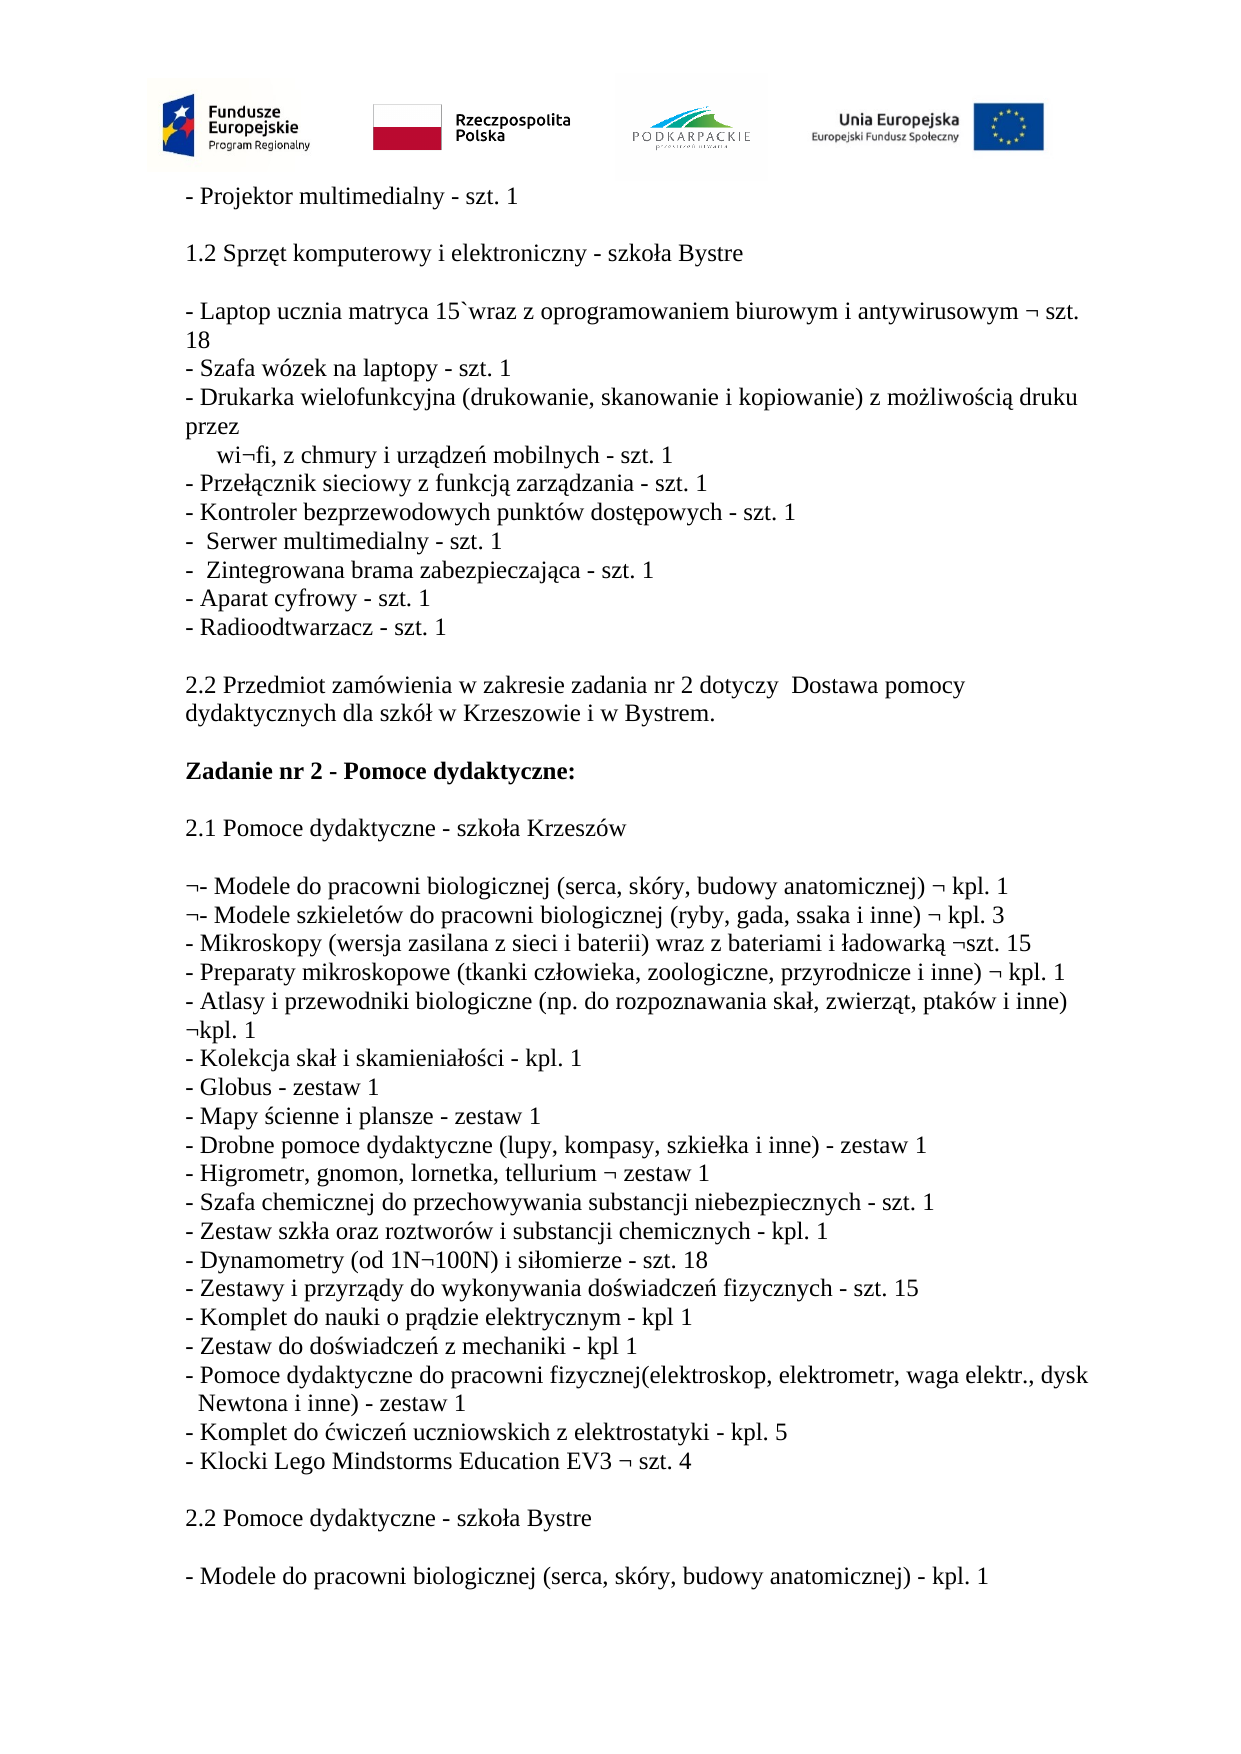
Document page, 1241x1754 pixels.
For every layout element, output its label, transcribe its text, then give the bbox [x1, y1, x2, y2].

text - Laptop ucznia matryca 15`wraz z oprogramowaniem biurowym i antywirusowym ¬ szt. 18 [185, 296, 1093, 353]
text 2.2 Przedmiot zamówienia w zakresie zadania nr 2 dotyczy Dostawa pomocy dydaktycznych dla szkół w Krzeszowie i w Bystrem. [185, 670, 1093, 727]
text - Preparaty mikroskopowe (tkanki człowieka, zoologiczne, przyrodnicze i inne) ¬ kpl. 1 [185, 957, 1093, 986]
text - Mikroskopy (wersja zasilana z sieci i baterii) wraz z bateriami i ładowarką ¬szt. 15 [185, 928, 1093, 957]
text - Zintegrowana brama zabezpieczająca - szt. 1 [185, 555, 1093, 583]
text - Kontroler bezprzewodowych punktów dostępowych - szt. 1 [185, 497, 1093, 526]
picture [358, 89, 585, 165]
text - Komplet do nauki o prądzie elektrycznym - kpl 1 [185, 1302, 1093, 1331]
text wi¬fi, z chmury i urządzeń mobilnych - szt. 1 [185, 440, 1093, 468]
text ¬- Modele szkieletów do pracowni biologicznej (ryby, gada, ssaka i inne) ¬ kpl. 3 [185, 900, 1093, 928]
text - Aparat cyfrowy - szt. 1 [185, 583, 1093, 612]
text - Zestaw do doświadczeń z mechaniki - kpl 1 [185, 1331, 1093, 1360]
text 1.2 Sprzęt komputerowy i elektroniczny - szkoła Bystre [185, 238, 1093, 267]
picture [796, 87, 1059, 166]
text - Przełącznik sieciowy z funkcją zarządzania - szt. 1 [185, 468, 1093, 497]
text - Szafa wózek na laptopy - szt. 1 [185, 353, 1093, 382]
text - Mapy ścienne i plansze - zestaw 1 [185, 1101, 1093, 1130]
text 2.2 Pomoce dydaktyczne - szkoła Bystre [185, 1503, 1093, 1532]
text - Pomoce dydaktyczne do pracowni fizycznej(elektroskop, elektrometr, waga elektr., dysk [185, 1360, 1093, 1388]
text - Kolekcja skał i skamieniałości - kpl. 1 [185, 1043, 1093, 1072]
text 2.1 Pomoce dydaktyczne - szkoła Krzeszów [185, 813, 1093, 842]
text - Globus - zestaw 1 [185, 1072, 1093, 1101]
text - Klocki Lego Mindstorms Education EV3 ¬ szt. 4 [185, 1446, 1093, 1475]
text Zadanie nr 2 - Pomoce dydaktyczne: [185, 756, 1093, 785]
text - Komplet do ćwiczeń uczniowskich z elektrostatyki - kpl. 5 [185, 1417, 1093, 1446]
text - Zestaw szkła oraz roztworów i substancji chemicznych - kpl. 1 [185, 1216, 1093, 1245]
text - Dynamometry (od 1N¬100N) i siłomierze - szt. 18 [185, 1245, 1093, 1273]
text - Higrometr, gnomon, lornetka, tellurium ¬ zestaw 1 [185, 1158, 1093, 1187]
text - Atlasy i przewodniki biologiczne (np. do rozpoznawania skał, zwierząt, ptaków i inne) ¬kpl. 1 [185, 986, 1093, 1043]
text - Szafa chemicznej do przechowywania substancji niebezpiecznych - szt. 1 [185, 1187, 1093, 1216]
text - Drukarka wielofunkcyjna (drukowanie, skanowanie i kopiowanie) z możliwością druku przez [185, 382, 1093, 440]
text - Drobne pomoce dydaktyczne (lupy, kompasy, szkiełka i inne) - zestaw 1 [185, 1130, 1093, 1158]
text - Modele do pracowni biologicznej (serca, skóry, budowy anatomicznej) - kpl. 1 [185, 1561, 1093, 1590]
text ¬- Modele do pracowni biologicznej (serca, skóry, budowy anatomicznej) ¬ kpl. 1 [185, 871, 1093, 900]
picture [147, 78, 325, 172]
text - Serwer multimedialny - szt. 1 [185, 526, 1093, 555]
text - Zestawy i przyrządy do wykonywania doświadczeń fizycznych - szt. 15 [185, 1273, 1093, 1302]
text - Projektor multimedialny - szt. 1 [185, 181, 1093, 210]
text Newtona i inne) - zestaw 1 [185, 1388, 1093, 1417]
picture [615, 73, 768, 181]
text - Radioodtwarzacz - szt. 1 [185, 612, 1093, 641]
